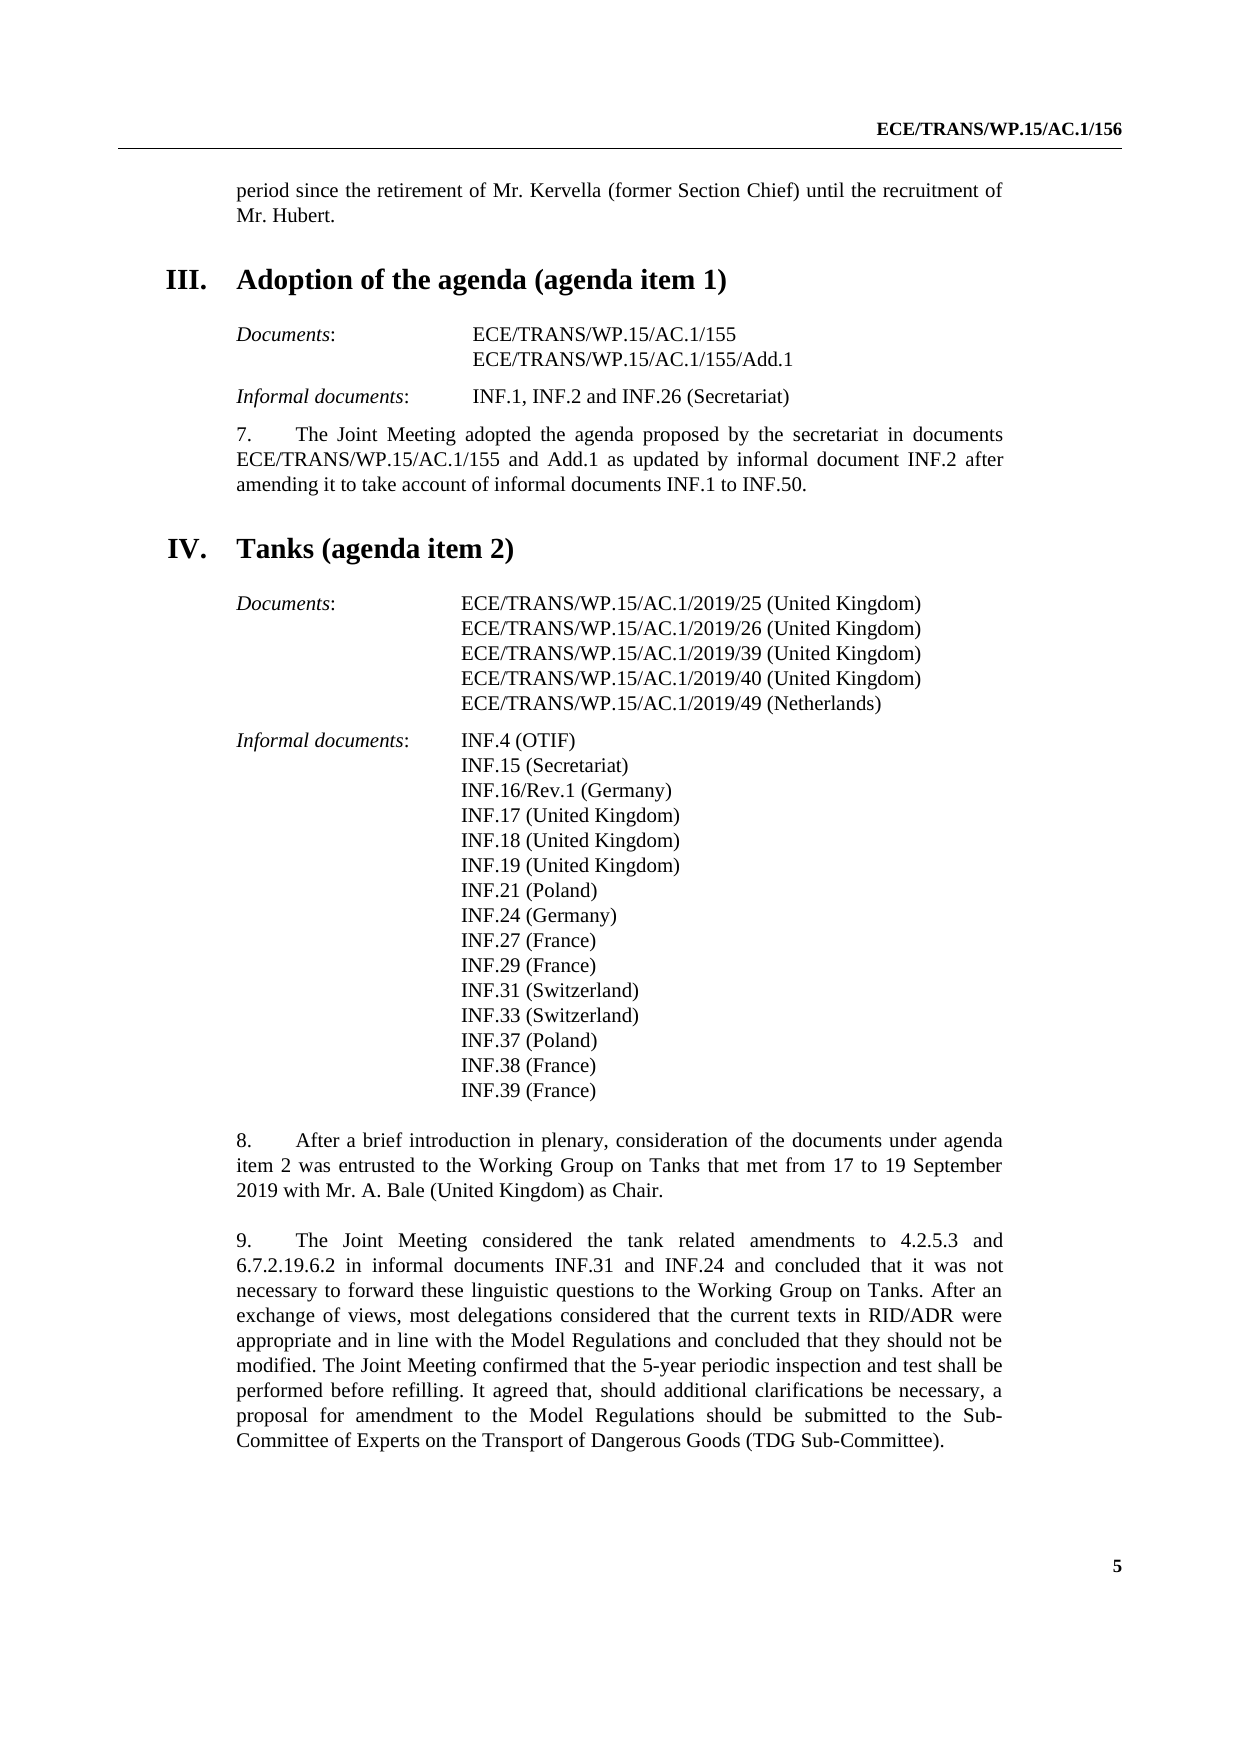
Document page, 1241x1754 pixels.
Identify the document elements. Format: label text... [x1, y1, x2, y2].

text Documents: ECE/TRANS/WP.15/AC.1/155 [236, 321, 1004, 346]
text ECE/TRANS/WP.15/AC.1/2019/40 (United Kingdom) [236, 665, 1004, 690]
text ECE/TRANS/WP.15/AC.1/2019/49 (Netherlands) [236, 690, 1004, 715]
text INF.39 (France) [236, 1077, 1004, 1102]
text III. Adoption of the agenda (agenda item 1) [118, 265, 1004, 296]
text INF.16/Rev.1 (Germany) [236, 777, 1004, 802]
text Informal documents: INF.4 (OTIF) [236, 727, 1004, 752]
text INF.19 (United Kingdom) [236, 852, 1004, 877]
text INF.21 (Poland) [236, 877, 1004, 902]
text 7. The Joint Meeting adopted the agenda proposed by the secretariat in documents ECE/TRANS/WP.15/AC.1/155 and Add.1 as updated by informal document INF.2 after amending it to take account of informal documents INF.1 to INF.50. [236, 421, 1004, 496]
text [236, 177, 1004, 227]
text INF.18 (United Kingdom) [236, 827, 1004, 852]
text 8. After a brief introduction in plenary, consideration of the documents under agenda item 2 was entrusted to the Working Group on Tanks that met from 17 to 19 September 2019 with Mr. A. Bale (United Kingdom) as Chair. [236, 1127, 1004, 1202]
text ECE/TRANS/WP.15/AC.1/155/Add.1 [236, 346, 1004, 371]
text INF.17 (United Kingdom) [236, 802, 1004, 827]
text INF.38 (France) [236, 1052, 1004, 1077]
text ECE/TRANS/WP.15/AC.1/2019/26 (United Kingdom) [236, 615, 1004, 640]
text IV. Tanks (agenda item 2) [118, 533, 1004, 565]
text 9. The Joint Meeting considered the tank related amendments to 4.2.5.3 and 6.7.2.19.6.2 in informal documents INF.31 and INF.24 and concluded that it was not necessary to forward these linguistic questions to the Working Group on Tanks. After an exchange of views, most delegations considered that the current texts in RID/ADR were appropriate and in line with the Model Regulations and concluded that they should not be modified. The Joint Meeting confirmed that the 5-year periodic inspection and test shall be performed before refilling. It agreed that, should additional clarifications be necessary, a proposal for amendment to the Model Regulations should be submitted to the Sub-Committee of Experts on the Transport of Dangerous Goods (TDG Sub-Committee). [236, 1227, 1004, 1452]
text Informal documents: INF.1, INF.2 and INF.26 (Secretariat) [236, 383, 1004, 408]
text INF.37 (Poland) [236, 1027, 1004, 1052]
text INF.24 (Germany) [236, 902, 1004, 927]
text Documents: ECE/TRANS/WP.15/AC.1/2019/25 (United Kingdom) [236, 590, 1004, 615]
text INF.33 (Switzerland) [461, 1002, 1004, 1027]
text ECE/TRANS/WP.15/AC.1/2019/39 (United Kingdom) [236, 640, 1004, 665]
text INF.31 (Switzerland) [236, 977, 1004, 1002]
text INF.27 (France) [236, 927, 1004, 952]
text INF.29 (France) [236, 952, 1004, 977]
text INF.15 (Secretariat) [236, 752, 1004, 777]
